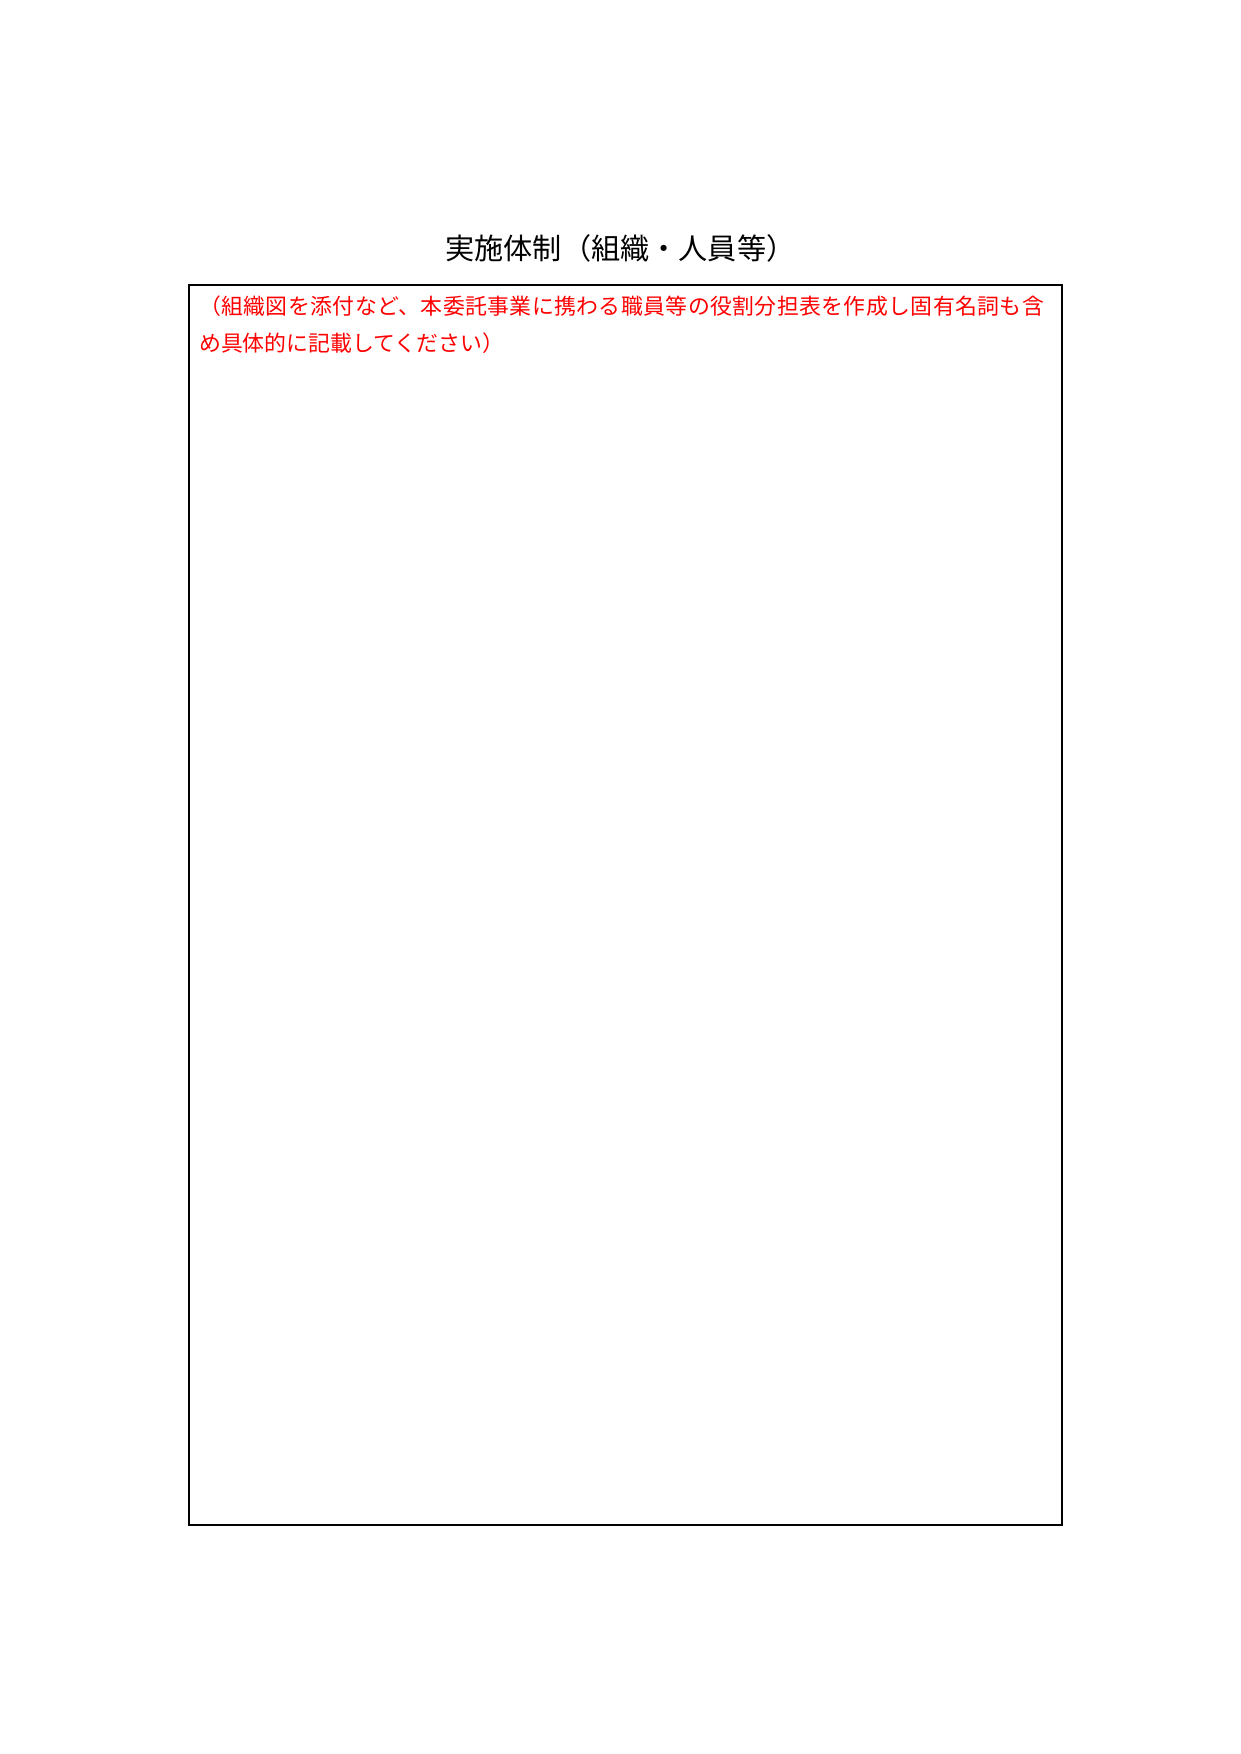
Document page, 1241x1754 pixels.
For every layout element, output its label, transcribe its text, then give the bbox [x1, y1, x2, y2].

table_header （組織図を添付など、本委託事業に携わる職員等の役割分担表を作成し固有名詞も含め具体的に記載してください） [190, 286, 1061, 1523]
text 実施体制（組織・人員等） [177, 209, 1063, 284]
